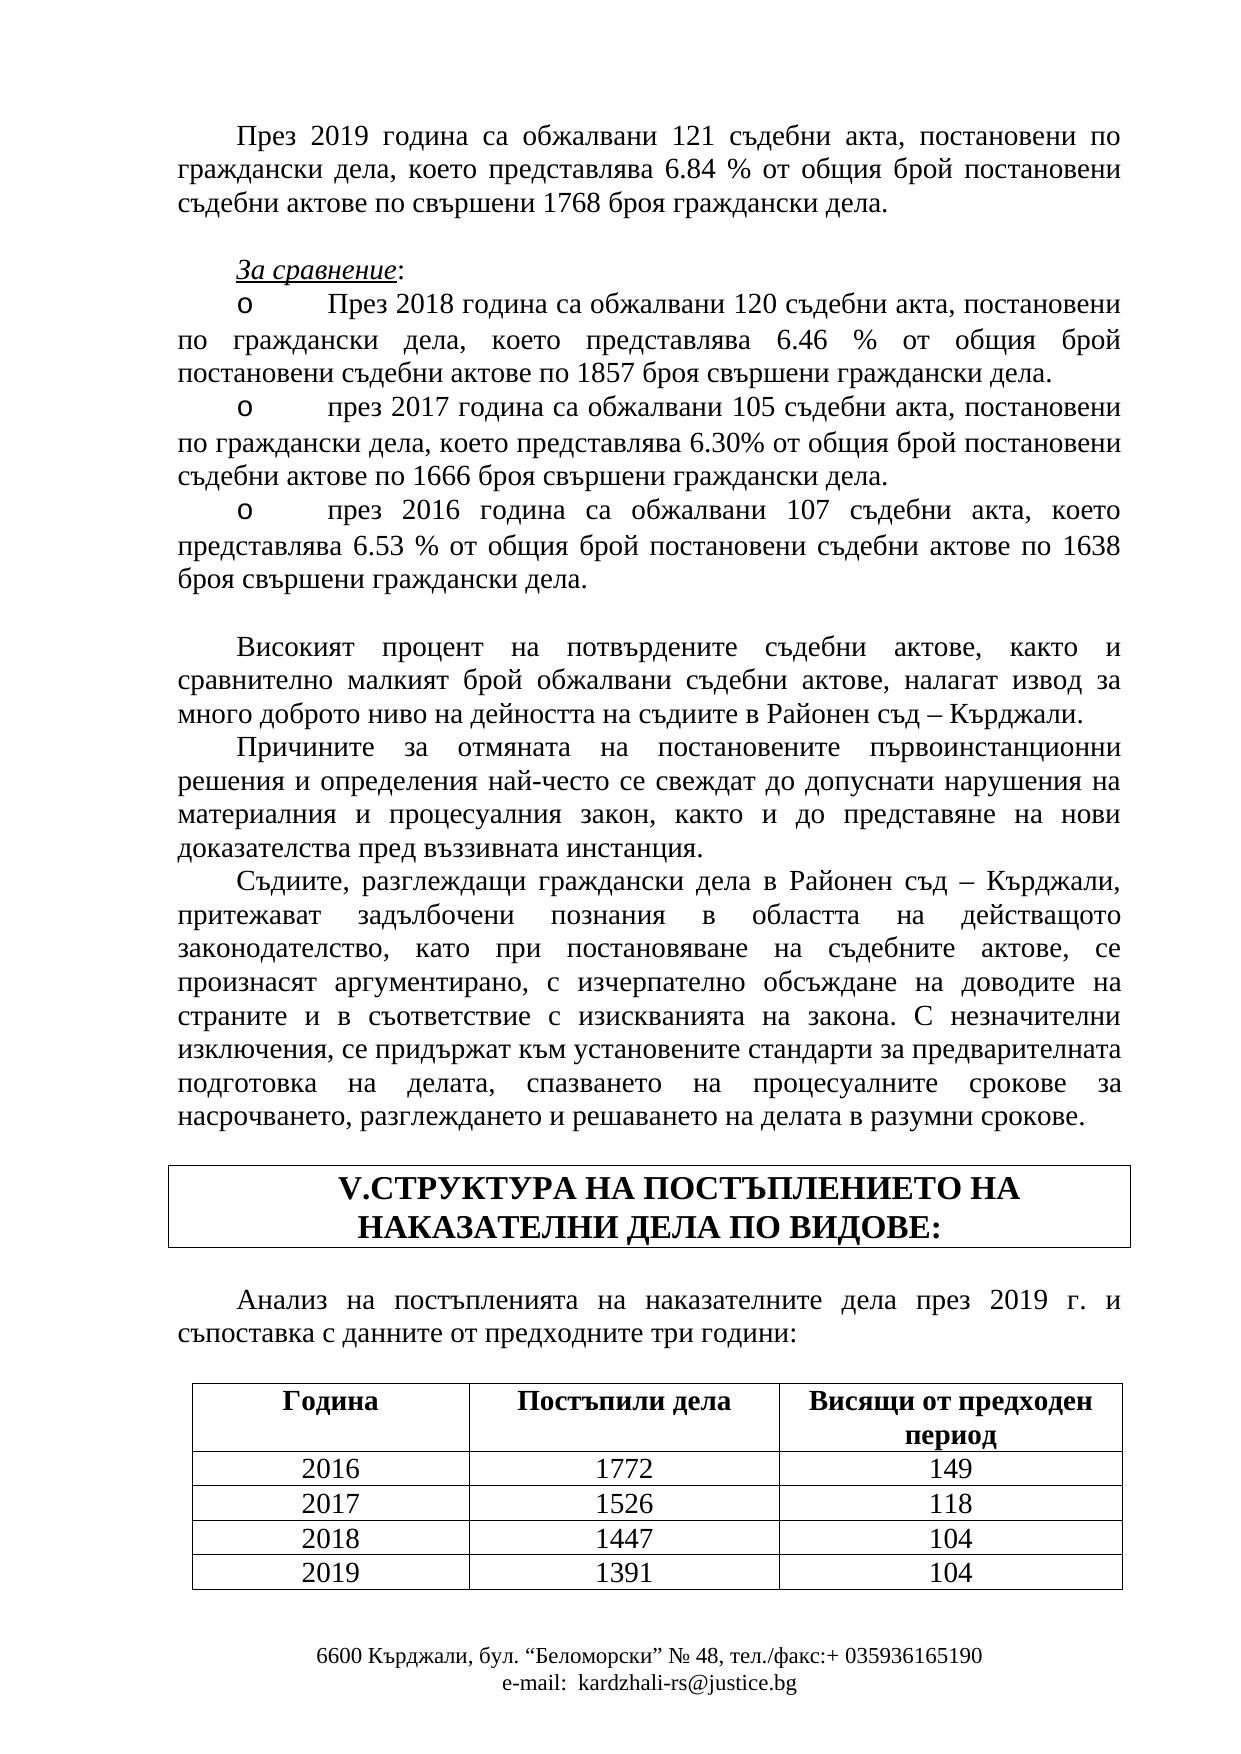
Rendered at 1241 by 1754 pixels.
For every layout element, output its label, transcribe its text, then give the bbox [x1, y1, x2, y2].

table_cell 1772 [470, 1452, 779, 1485]
text V.СТРУКТУРА НА ПОСТЪПЛЕНИЕТО НА НАКАЗАТЕЛНИ ДЕЛА ПО ВИДОВЕ: [169, 1166, 1130, 1247]
text През 2019 година са обжалвани 121 съдебни акта, постановени по граждански дела, което представлява 6.84 % от общия брой постановени съдебни актове по свършени 1768 броя граждански дела. [177, 118, 1122, 219]
table_cell 104 [780, 1555, 1122, 1589]
text Високият процент на потвърдените съдебни актове, както и сравнително малкият брой обжалвани съдебни актове, налагат извод за много доброто ниво на дейността на съдиите в Районен съд – Кърджали. [177, 629, 1122, 729]
text За сравнение: [177, 252, 1122, 286]
table_header Постъпили дела [470, 1384, 779, 1451]
table_cell 1391 [470, 1555, 779, 1589]
table_header Година [193, 1384, 469, 1451]
text Причините за отмяната на постановените първоинстанционни решения и определения най-често се свеждат до допуснати нарушения на материалния и процесуалния закон, както и до представяне на нови доказателства пред въззивната инстанция. [177, 729, 1122, 863]
table_header Висящи от предходен период [780, 1384, 1122, 1451]
list през 2017 година са обжалвани 105 съдебни акта, постановени по граждански дела, което представлява 6.30% от общия брой постановени съдебни актове по 1666 броя свършени граждански дела. [177, 389, 1122, 492]
list през 2016 година са обжалвани 107 съдебни акта, което представлява 6.53 % от общия брой постановени съдебни актове по 1638 броя свършени граждански дела. [177, 492, 1122, 595]
table_cell 1526 [470, 1486, 779, 1520]
table_cell 1447 [470, 1521, 779, 1554]
table_cell 104 [780, 1521, 1122, 1554]
table_cell 149 [780, 1452, 1122, 1485]
text Анализ на постъпленията на наказателните дела през 2019 г. и съпоставка с данните от предходните три години: [177, 1282, 1122, 1349]
text Съдиите, разглеждащи граждански дела в Районен съд – Кърджали, притежават задълбочени познания в областта на действащото законодателство, като при постановяване на съдебните актове, се произнасят аргументирано, с изчерпателно обсъждане на доводите на страните и в съответствие с изискванията на закона. С незначителни изключения, се придържат към установените стандарти за предварителната подготовка на делата, спазването на процесуалните срокове за насрочването, разглеждането и решаването на делата в разумни срокове. [177, 863, 1122, 1132]
table_cell 2016 [193, 1452, 469, 1485]
table_cell 118 [780, 1486, 1122, 1520]
table_cell 2017 [193, 1486, 469, 1520]
table_cell 2019 [193, 1555, 469, 1589]
table_cell 2018 [193, 1521, 469, 1554]
list През 2018 година са обжалвани 120 съдебни акта, постановени по граждански дела, което представлява 6.46 % от общия брой постановени съдебни актове по 1857 броя свършени граждански дела. [177, 286, 1122, 389]
